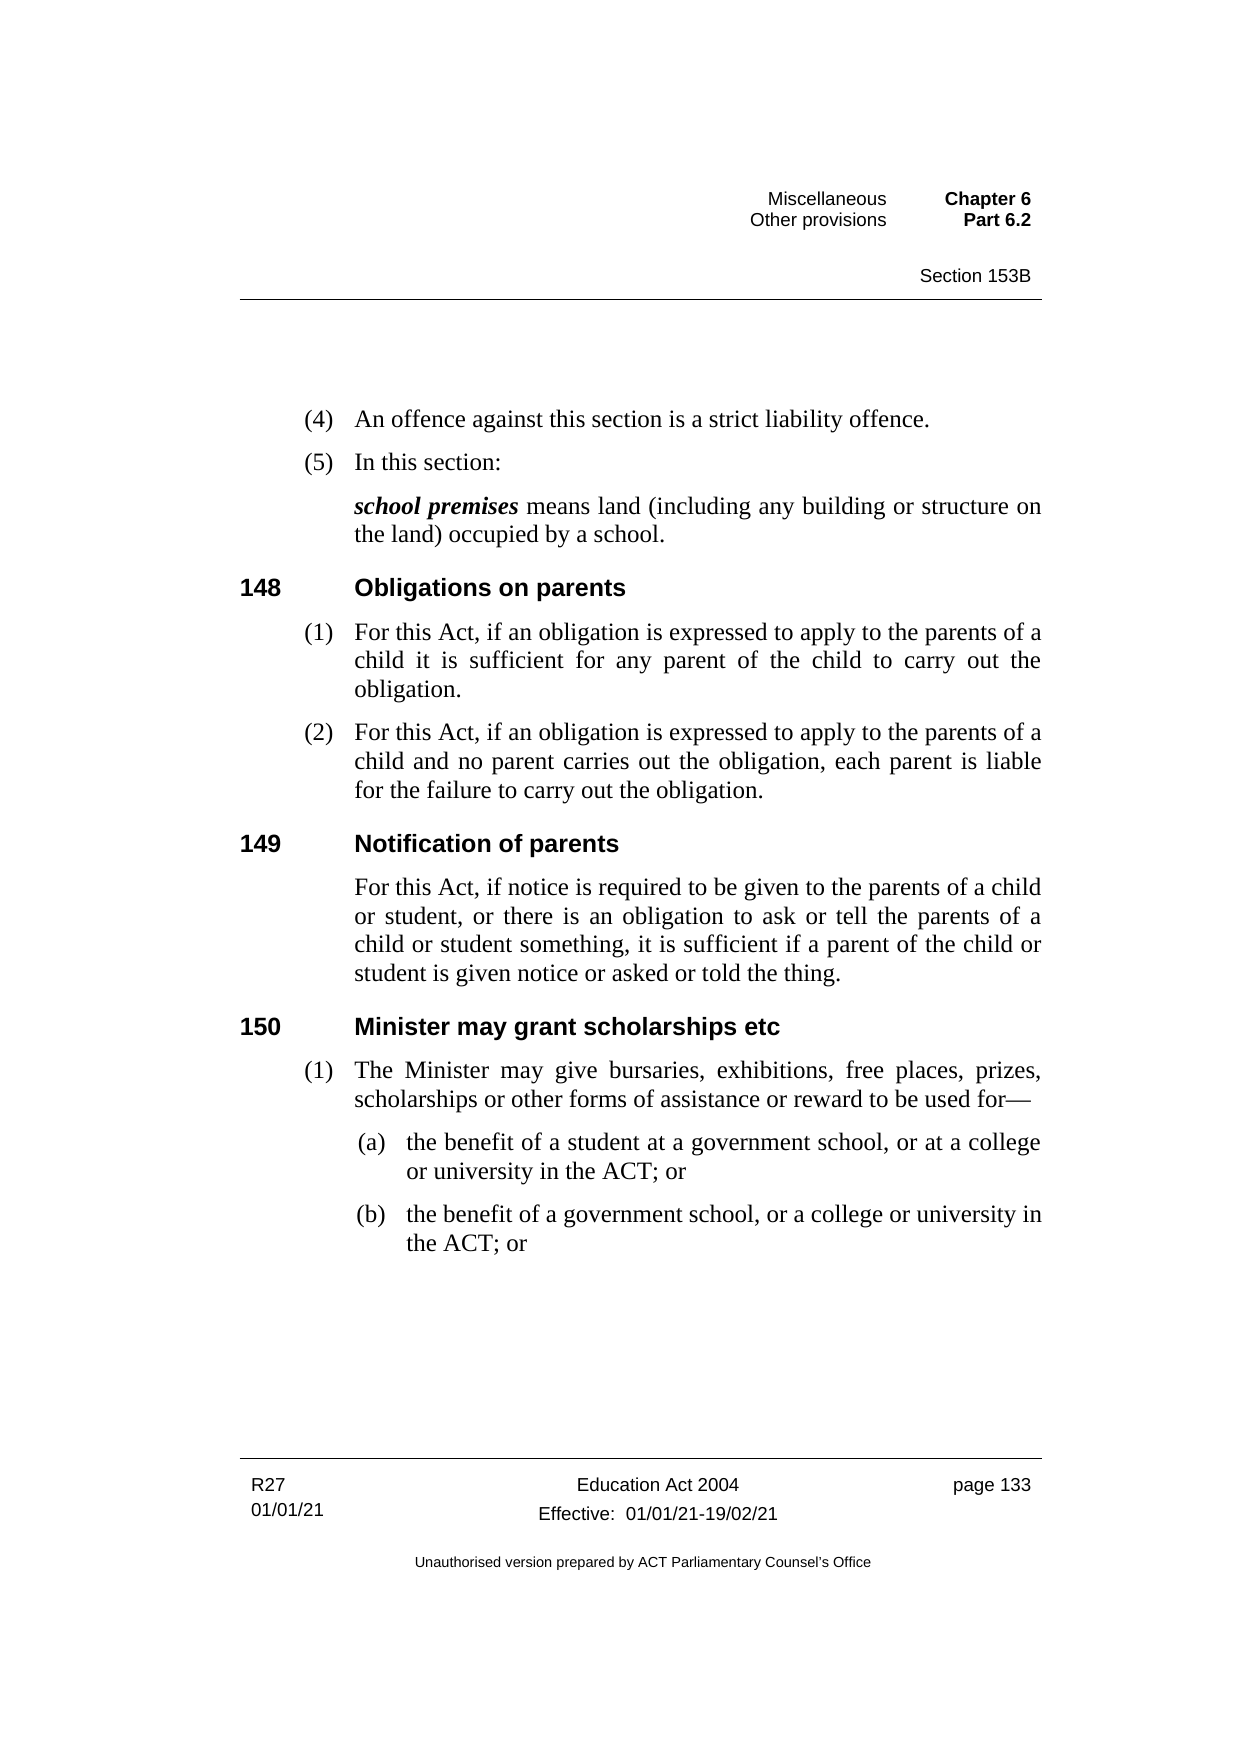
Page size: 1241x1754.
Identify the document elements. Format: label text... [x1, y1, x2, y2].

text (1) The Minister may give bursaries, exhibitions, free places, prizes, scholarships or other forms of assistance or reward to be used for— [239, 1055, 1042, 1113]
text 148 Obligations on parents [239, 573, 1042, 602]
text (1) For this Act, if an obligation is expressed to apply to the parents of a child it is sufficient for any parent of the child to carry out the obligation. [239, 617, 1042, 703]
text 149 Notification of parents [239, 829, 1042, 857]
text school premises means land (including any building or structure on the land) occupied by a school. [354, 491, 1042, 548]
text (4) An offence against this section is a strict liability offence. [239, 404, 1042, 433]
text 150 Minister may grant scholarships etc [239, 1012, 1042, 1041]
text (a) the benefit of a student at a government school, or at a college or university in the ACT; or [239, 1127, 1042, 1185]
text (5) In this section: [239, 447, 1042, 476]
text (2) For this Act, if an obligation is expressed to apply to the parents of a child and no parent carries out the obligation, each parent is liable for the failure to carry out the obligation. [239, 717, 1042, 804]
text For this Act, if notice is required to be given to the parents of a child or student, or there is an obligation to ask or tell the parents of a child or student something, it is sufficient if a parent of the child or student is given notice or asked or told the thing. [354, 872, 1042, 987]
text (b) the benefit of a government school, or a college or university in the ACT; or [239, 1199, 1042, 1257]
